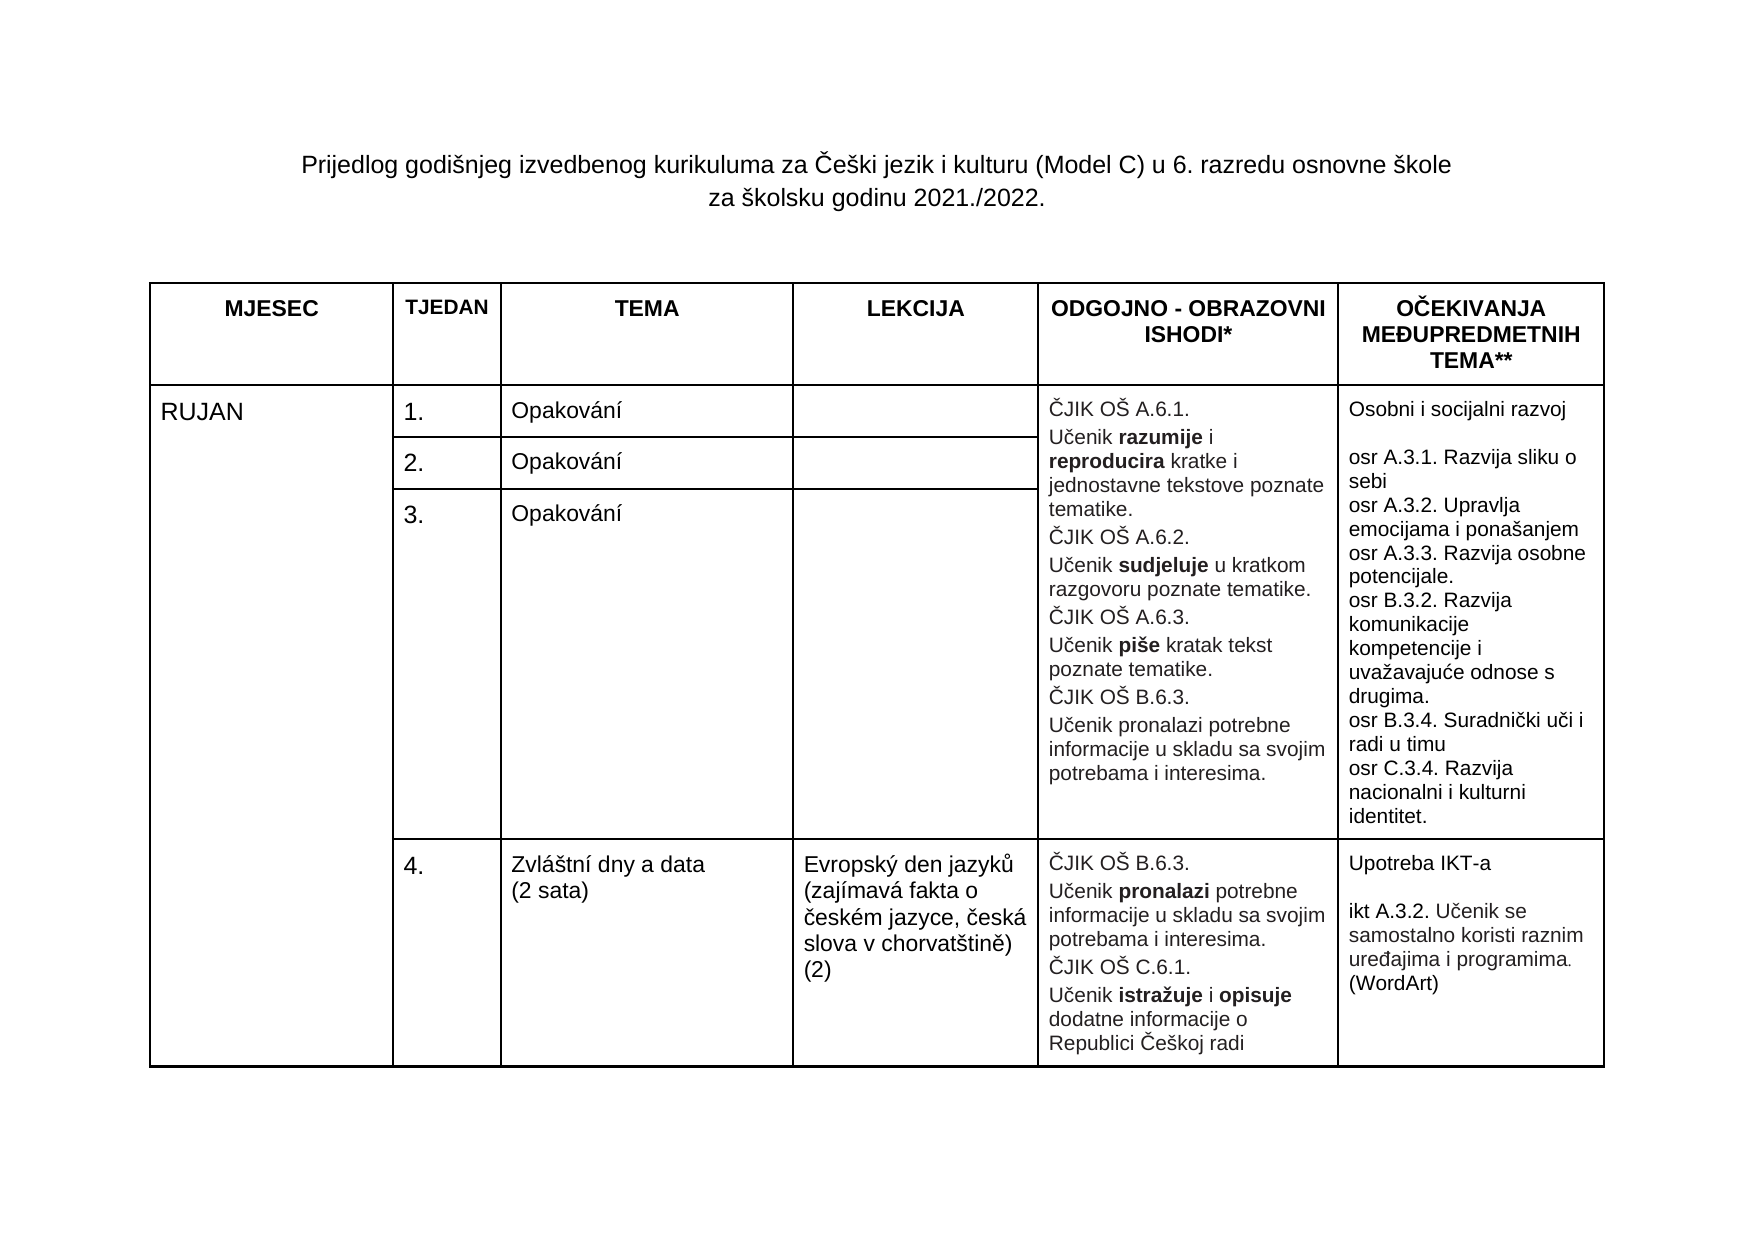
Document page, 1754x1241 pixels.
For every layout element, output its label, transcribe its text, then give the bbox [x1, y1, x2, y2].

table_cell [502, 840, 792, 1065]
table_cell ČJIK OŠ A.6.1. Učenik razumije i reproducira kratke i jednostavne tekstove poznate tematike. ČJIK OŠ A.6.2. Učenik sudjeluje u kratkom razgovoru poznate tematike. ČJIK OŠ A.6.3. Učenik piše kratak tekst poznate tematike. ČJIK OŠ B.6.3. Učenik pronalazi potrebne informacije u skladu sa svojim potrebama i interesima. [1039, 386, 1337, 838]
table_cell [794, 490, 1037, 838]
table_cell [794, 386, 1037, 436]
table_header TEMA [502, 284, 792, 384]
table_cell Opakování [502, 386, 792, 436]
table_cell 3. [394, 490, 500, 838]
table_cell 2. [394, 438, 500, 487]
table_header TJEDAN [394, 284, 500, 384]
table_header OČEKIVANJA MEĐUPREDMETNIH TEMA** [1339, 284, 1603, 384]
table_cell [794, 840, 1037, 1065]
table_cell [1339, 840, 1603, 1065]
text Prijedlog godišnjeg izvedbenog kurikuluma za Češki jezik i kulturu (Model C) u 6. razredu osnovne škole [150, 150, 1604, 179]
text za školsku godinu 2021./2022. [150, 183, 1604, 212]
table_cell RUJAN [151, 386, 392, 1065]
table_header ODGOJNO - OBRAZOVNI ISHODI* [1039, 284, 1337, 384]
table_cell 1. [394, 386, 500, 436]
table_header LEKCIJA [794, 284, 1037, 384]
table_cell Osobni i socijalni razvoj osr A.3.1. Razvija sliku o sebi osr A.3.2. Upravlja emocijama i ponašanjem osr A.3.3. Razvija osobne potencijale. osr B.3.2. Razvija komunikacije kompetencije i uvažavajuće odnose s drugima. osr B.3.4. Suradnički uči i radi u timu osr C.3.4. Razvija nacionalni i kulturni identitet. [1339, 386, 1603, 838]
table_header MJESEC [151, 284, 392, 384]
table_cell 4. [394, 840, 500, 1065]
table_cell Opakování [502, 438, 792, 487]
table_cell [1039, 840, 1337, 1065]
table_cell Opakování [502, 490, 792, 838]
table_cell [794, 438, 1037, 487]
